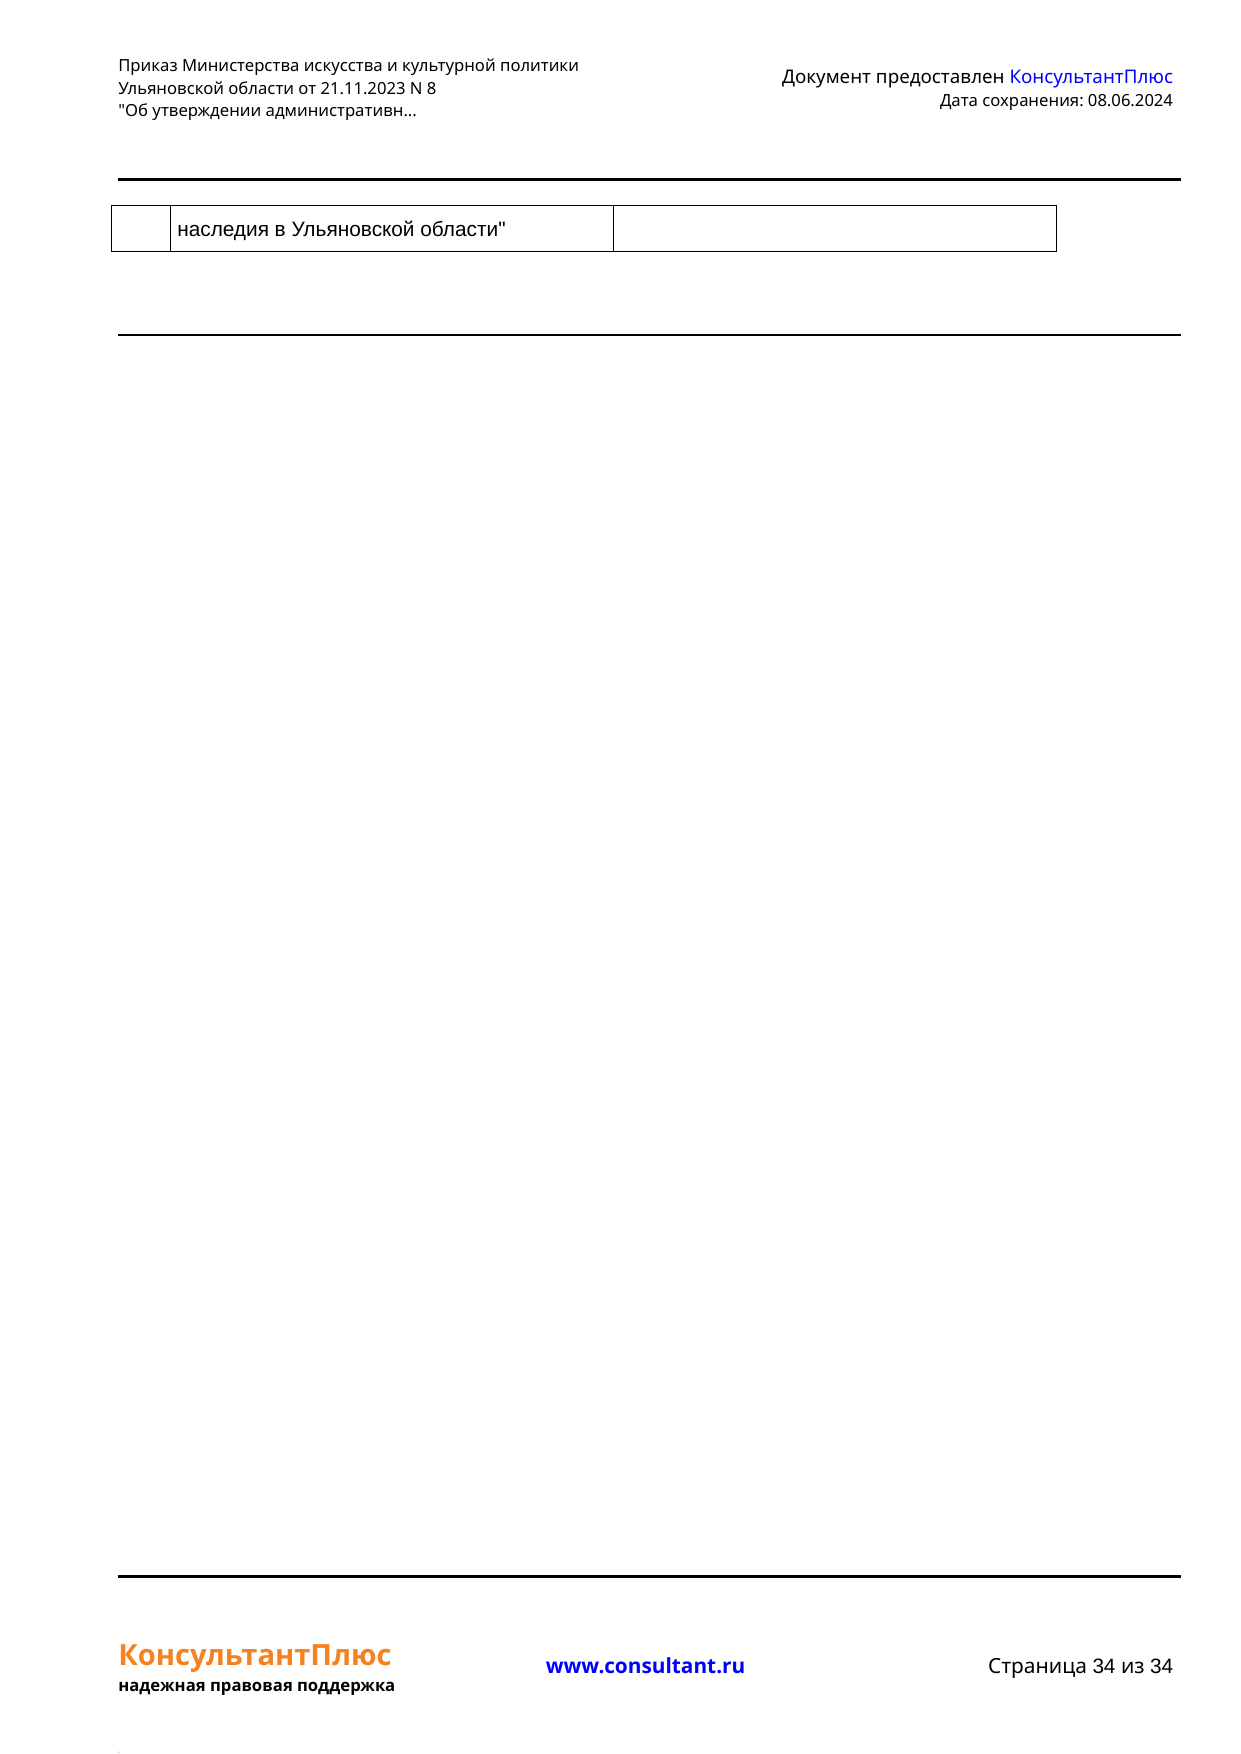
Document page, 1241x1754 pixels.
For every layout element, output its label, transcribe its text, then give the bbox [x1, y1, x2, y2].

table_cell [614, 206, 1056, 251]
table_cell 17 [112, 206, 170, 251]
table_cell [171, 206, 613, 251]
